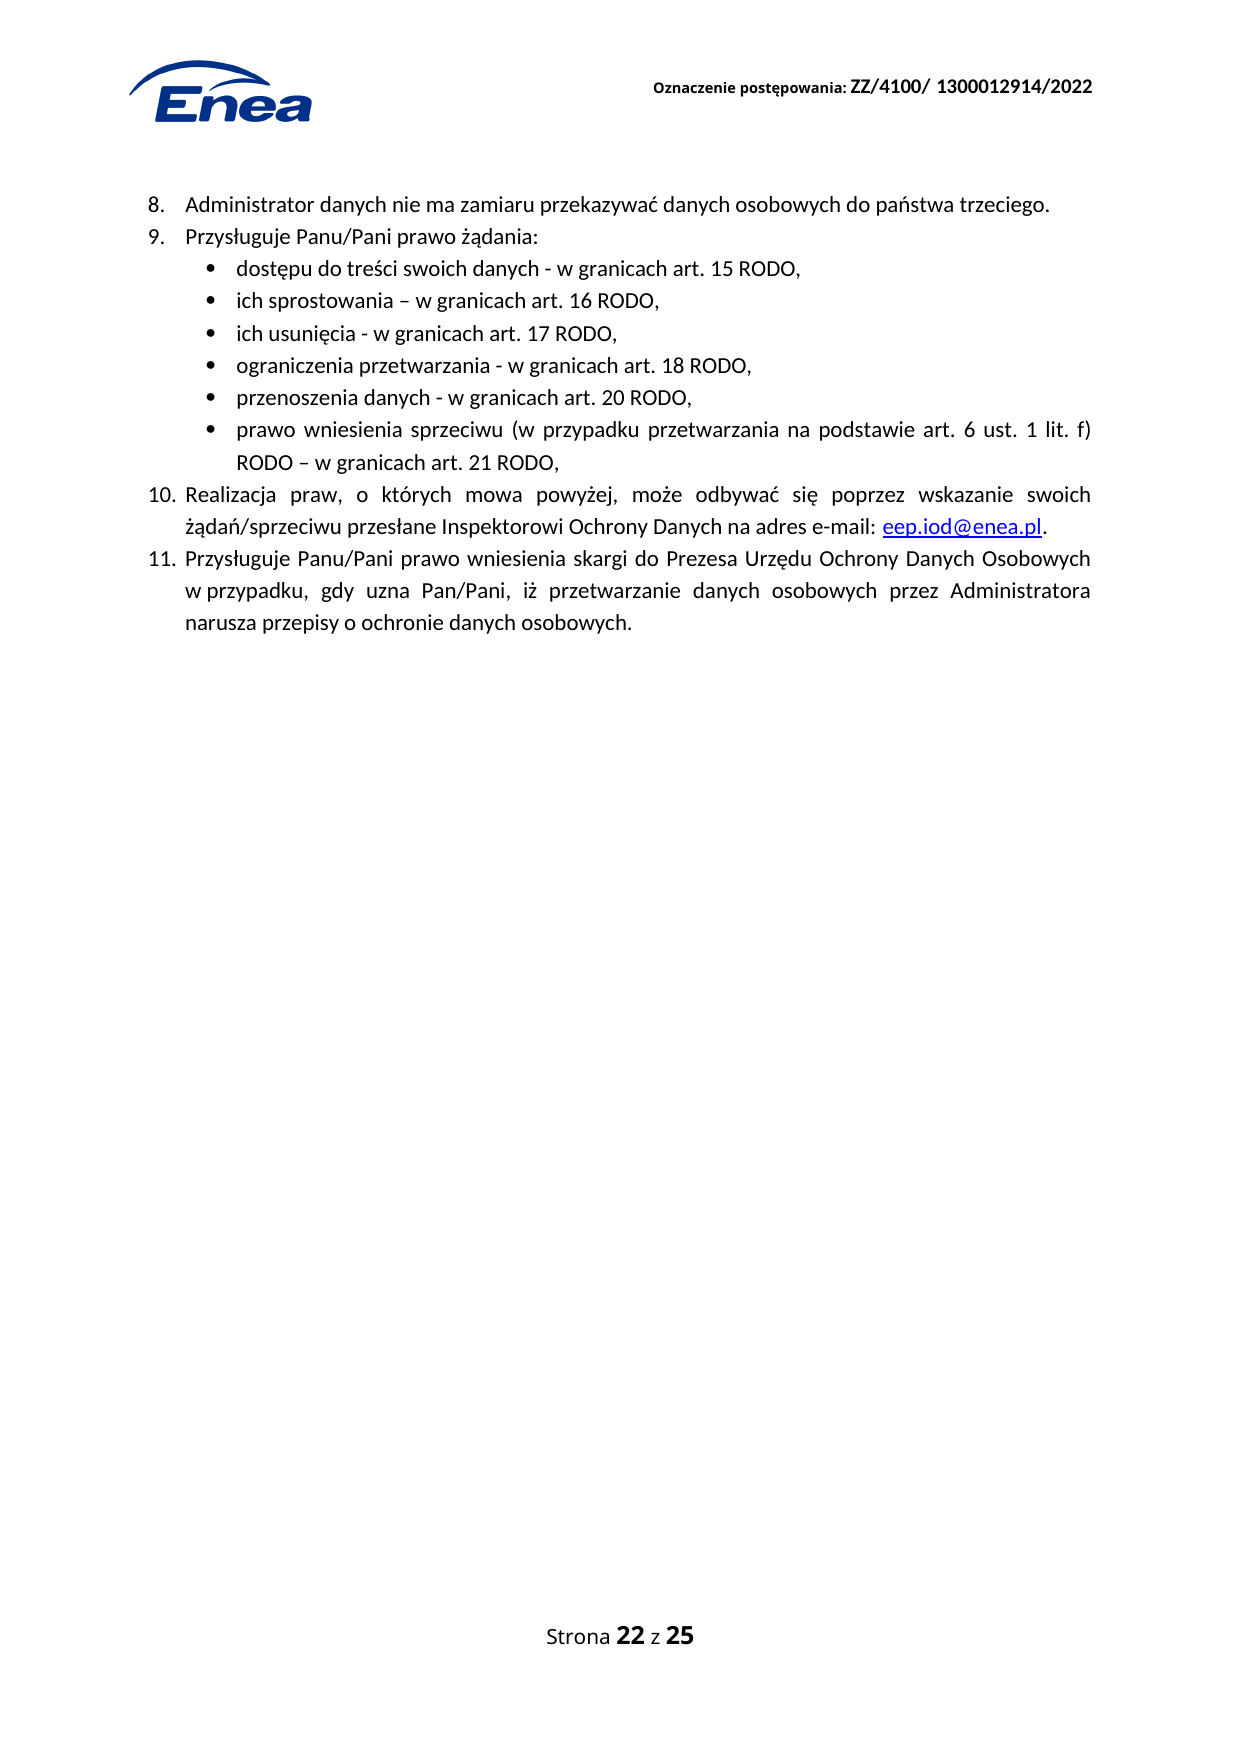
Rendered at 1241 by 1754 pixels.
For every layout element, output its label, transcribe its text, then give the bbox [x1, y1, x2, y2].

list Realizacja praw, o których mowa powyżej, może odbywać się poprzez wskazanie swoich żądań/sprzeciwu przesłane Inspektorowi Ochrony Danych na adres e-mail: eep.iod@enea.pl. [148, 480, 1093, 540]
list ich sprostowania – w granicach art. 16 RODO, [207, 287, 1093, 315]
list ich usunięcia - w granicach art. 17 RODO, [207, 319, 1093, 347]
picture [117, 50, 324, 124]
list Przysługuje Panu/Pani prawo wniesienia skargi do Prezesa Urzędu Ochrony Danych Osobowych w przypadku, gdy uzna Pan/Pani, iż przetwarzanie danych osobowych przez Administratora narusza przepisy o ochronie danych osobowych. [148, 544, 1093, 637]
list dostępu do treści swoich danych - w granicach art. 15 RODO, [207, 254, 1093, 282]
list Administrator danych nie ma zamiaru przekazywać danych osobowych do państwa trzeciego. [148, 190, 1093, 218]
list przenoszenia danych - w granicach art. 20 RODO, [207, 383, 1093, 411]
list Przysługuje Panu/Pani prawo żądania: [148, 222, 1093, 250]
list prawo wniesienia sprzeciwu (w przypadku przetwarzania na podstawie art. 6 ust. 1 lit. f) RODO – w granicach art. 21 RODO, [207, 415, 1093, 476]
list ograniczenia przetwarzania - w granicach art. 18 RODO, [207, 351, 1093, 379]
